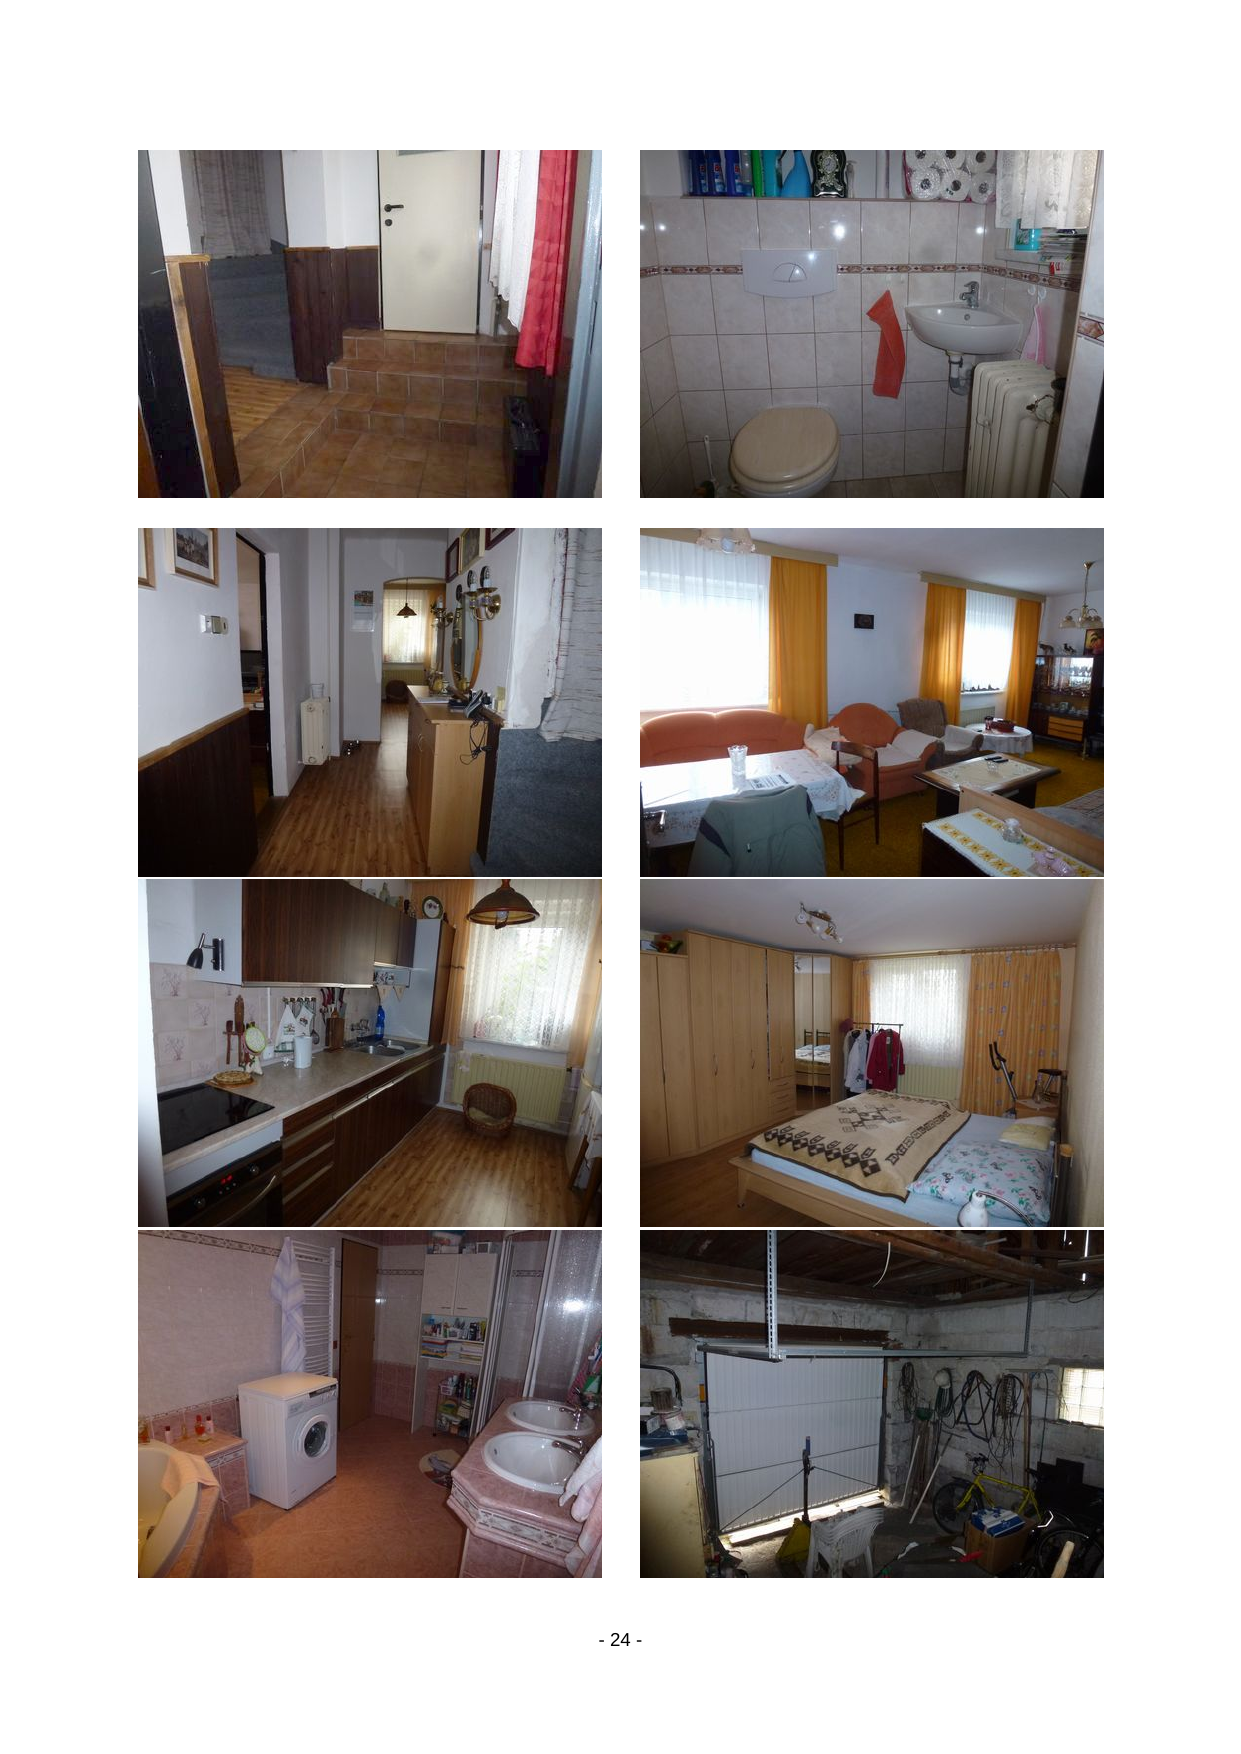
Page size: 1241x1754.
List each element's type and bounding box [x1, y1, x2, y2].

table_cell [622, 526, 1122, 876]
table_cell [622, 148, 1122, 498]
picture [640, 879, 1104, 1227]
table_cell [118, 526, 622, 876]
picture [138, 150, 602, 498]
table_cell [622, 876, 1122, 1227]
picture [640, 150, 1104, 498]
picture [640, 528, 1104, 877]
table_cell [622, 1227, 1122, 1577]
picture [138, 879, 602, 1227]
table_cell [118, 148, 622, 498]
table_cell [118, 1227, 622, 1577]
table_cell [118, 876, 622, 1227]
picture [640, 1230, 1104, 1578]
picture [138, 528, 602, 877]
picture [138, 1230, 602, 1578]
